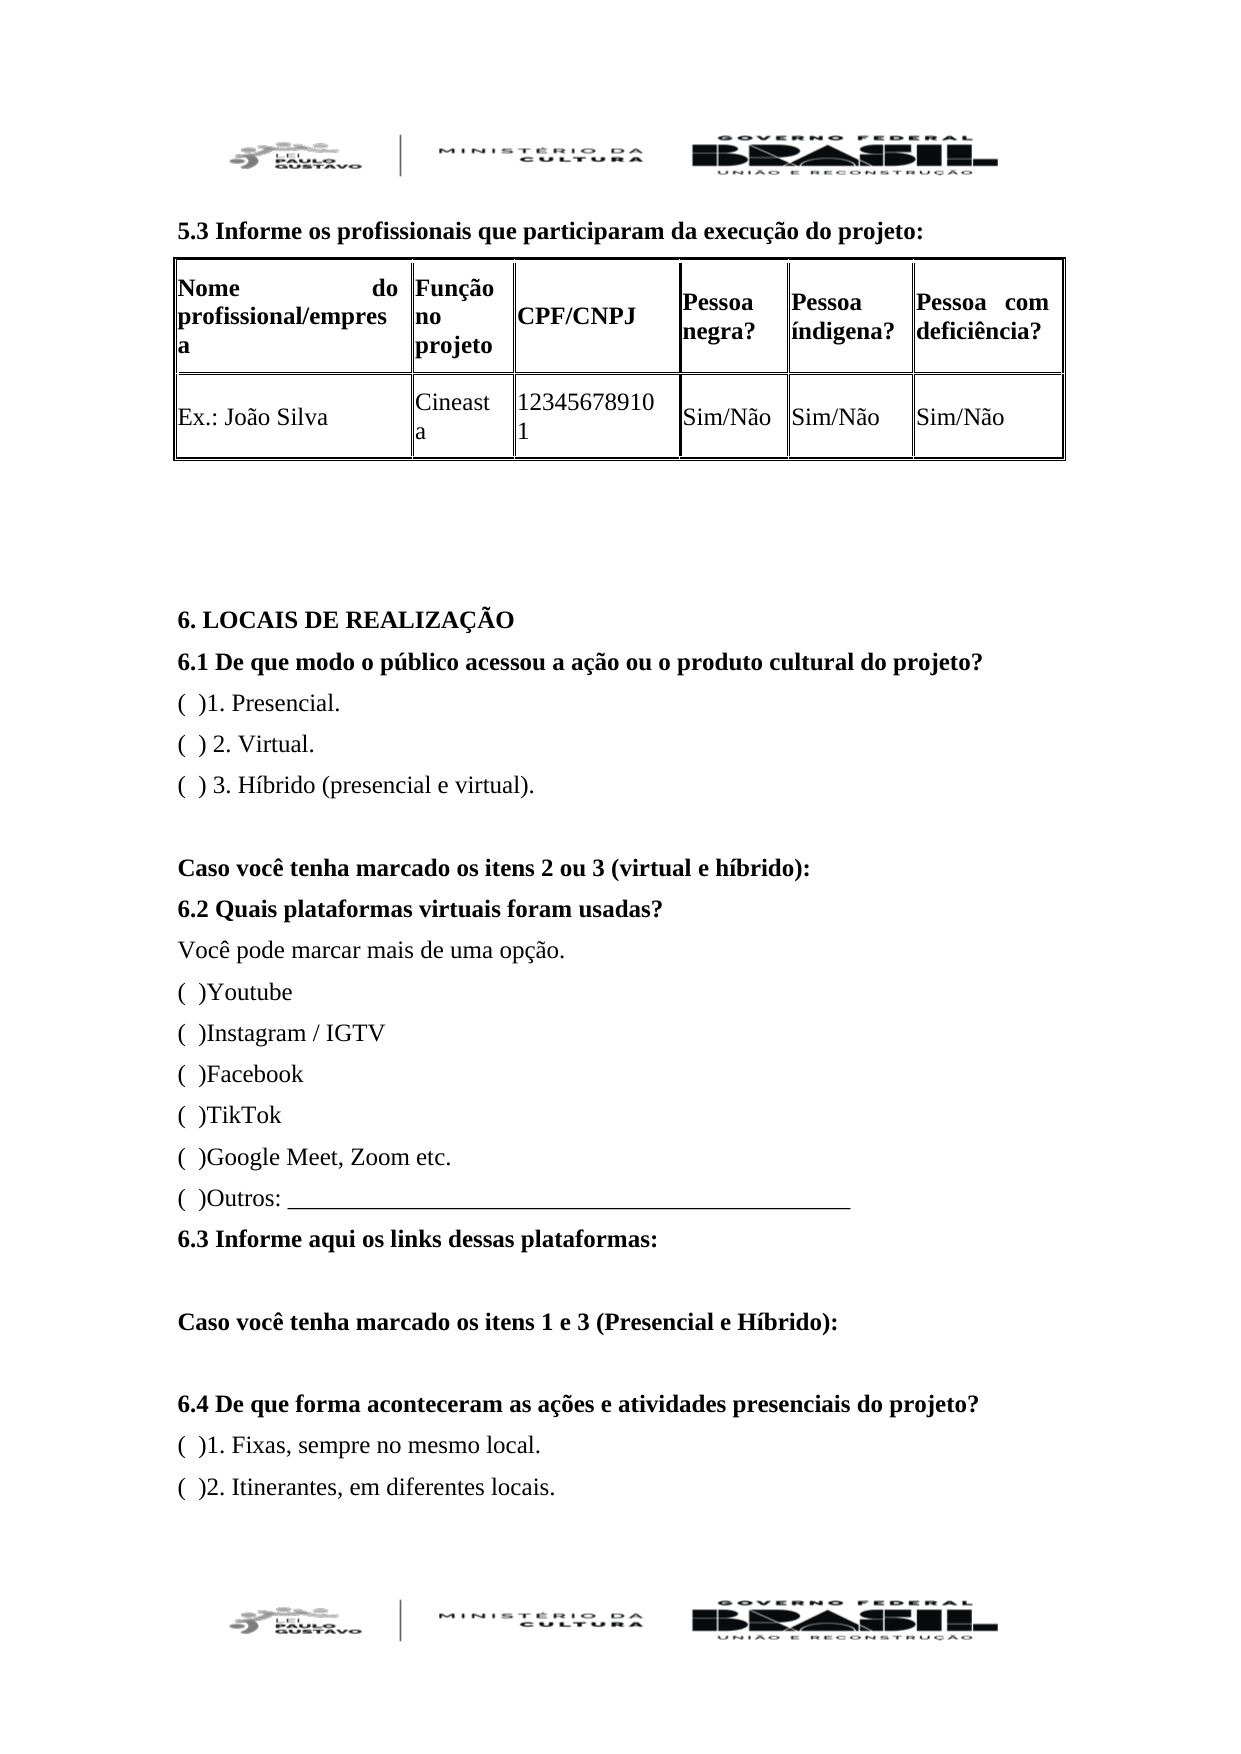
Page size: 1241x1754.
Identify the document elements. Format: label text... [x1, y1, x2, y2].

text ( )Youtube [177, 977, 1051, 1005]
text ( )2. Itinerantes, em diferentes locais. [177, 1472, 1051, 1500]
text ( )TikTok [177, 1100, 1051, 1129]
table_header CPF/CNPJ [515, 259, 680, 371]
picture [177, 73, 1062, 216]
table_header Pessoa índigena? [789, 260, 913, 371]
table_header Função no projeto [413, 260, 514, 371]
text ( ) 3. Híbrido (presencial e virtual). [177, 770, 1051, 799]
text 6.2 Quais plataformas virtuais foram usadas? [177, 894, 1051, 923]
table_cell Sim/Não [680, 375, 789, 457]
text ( )Outros: _____________________________________________ [177, 1183, 1051, 1212]
text ( ) 2. Virtual. [177, 729, 1051, 758]
text 5.3 Informe os profissionais que participaram da execução do projeto: [177, 216, 1051, 244]
table_cell Cineasta [413, 375, 514, 457]
table_cell 123456789101 [515, 375, 680, 457]
picture [177, 1538, 1062, 1681]
text ( )Google Meet, Zoom etc. [177, 1142, 1051, 1170]
text ( )Instagram / IGTV [177, 1018, 1051, 1047]
text 6.4 De que forma aconteceram as ações e atividades presenciais do projeto? [177, 1389, 1051, 1418]
table_cell Sim/Não [914, 371, 1063, 457]
table_header Pessoa com deficiência? [914, 260, 1062, 371]
table_header Pessoa negra? [680, 260, 789, 371]
text Caso você tenha marcado os itens 2 ou 3 (virtual e híbrido): [177, 853, 1051, 882]
text Caso você tenha marcado os itens 1 e 3 (Presencial e Híbrido): [177, 1307, 1051, 1335]
table_header Nome do profissional/empresa [177, 260, 413, 371]
text 6. LOCAIS DE REALIZAÇÃO [177, 605, 1051, 634]
text ( )1. Fixas, sempre no mesmo local. [177, 1430, 1051, 1459]
text Você pode marcar mais de uma opção. [177, 935, 1051, 964]
table_cell Sim/Não [789, 375, 913, 457]
text ( )1. Presencial. [177, 688, 1051, 717]
table_cell Ex.: João Silva [177, 371, 413, 457]
text 6.1 De que modo o público acessou a ação ou o produto cultural do projeto? [177, 647, 1051, 675]
text ( )Facebook [177, 1059, 1051, 1088]
text 6.3 Informe aqui os links dessas plataformas: [177, 1224, 1051, 1253]
